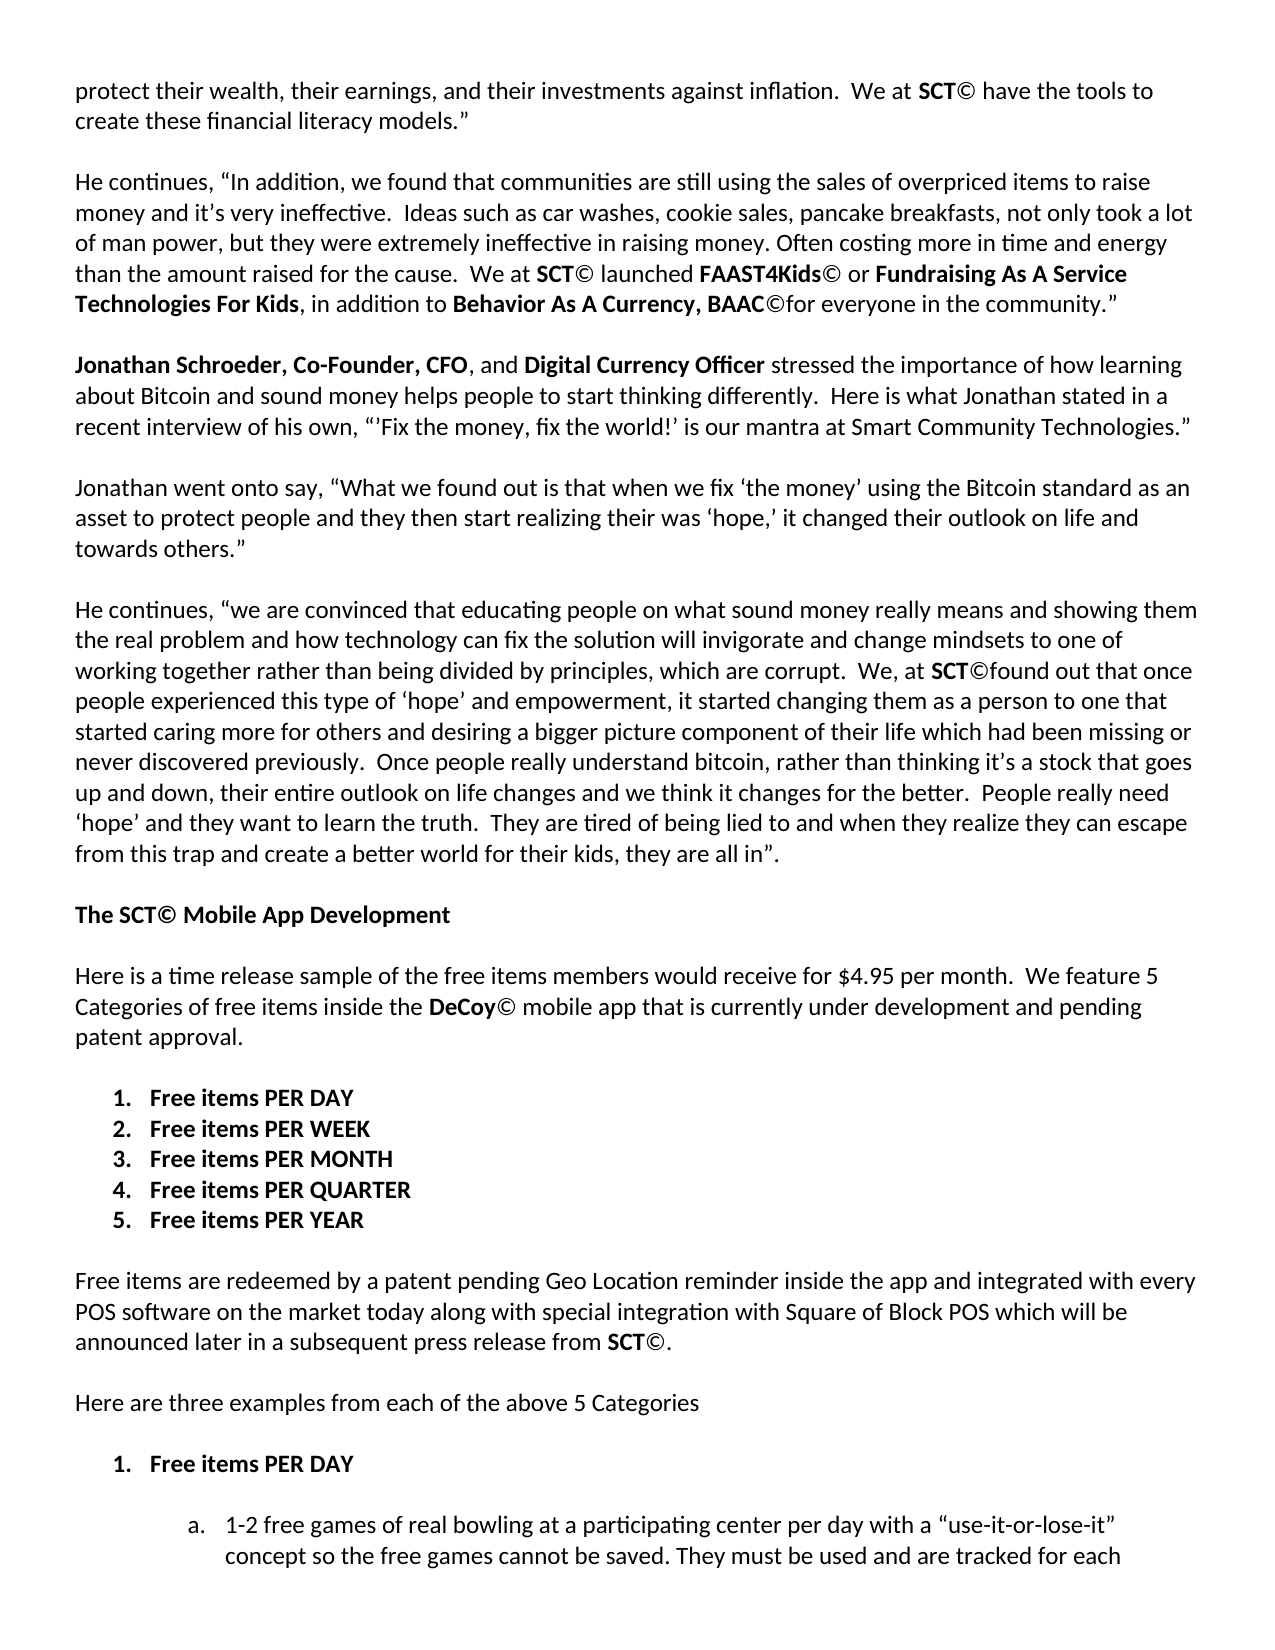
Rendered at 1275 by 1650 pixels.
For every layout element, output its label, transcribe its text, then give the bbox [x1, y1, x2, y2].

text He continues, “In addition, we found that communities are still using the sales of overpriced items to raise money and it’s very ineffective. Ideas such as car washes, cookie sales, pancake breakfasts, not only took a lot of man power, but they were extremely ineffective in raising money. Often costing more in time and energy than the amount raised for the cause. We at SCT© launched FAAST4Kids© or Fundraising As A Service Technologies For Kids, in addition to Behavior As A Currency, BAAC©for everyone in the community.” [75, 167, 1200, 319]
list Free items PER DAY [112, 1082, 1200, 1113]
text Jonathan went onto say, “What we found out is that when we fix ‘the money’ using the Bitcoin standard as an asset to protect people and they then start realizing their was ‘hope,’ it changed their outlook on life and towards others.” [75, 472, 1200, 563]
text Free items are redeemed by a patent pending Geo Location reminder inside the app and integrated with every POS software on the market today along with special integration with Square of Block POS which will be announced later in a subsequent press release from SCT©. [75, 1265, 1200, 1357]
list Free items PER DAY [112, 1448, 1200, 1479]
list Free items PER QUARTER [112, 1174, 1200, 1204]
text He continues, “we are convinced that educating people on what sound money really means and showing them the real problem and how technology can fix the solution will invigorate and change mindsets to one of working together rather than being divided by principles, which are corrupt. We, at SCT©found out that once people experienced this type of ‘hope’ and empowerment, it started changing them as a person to one that started caring more for others and desiring a bigger picture component of their life which had been missing or never discovered previously. Once people really understand bitcoin, rather than thinking it’s a stock that goes up and down, their entire outlook on life changes and we think it changes for the better. People really need ‘hope’ and they want to learn the truth. They are tired of being lied to and when they realize they can escape from this trap and create a better world for their kids, they are all in”. [75, 594, 1200, 868]
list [187, 1509, 1200, 1571]
list Free items PER MONTH [112, 1143, 1200, 1174]
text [75, 75, 1200, 136]
text Jonathan Schroeder, Co-Founder, CFO, and Digital Currency Officer stressed the importance of how learning about Bitcoin and sound money helps people to start thinking differently. Here is what Jonathan stated in a recent interview of his own, “’Fix the money, fix the world!’ is our mantra at Smart Community Technologies.” [75, 350, 1200, 441]
text Here is a time release sample of the free items members would receive for $4.95 per month. We feature 5 Categories of free items inside the DeCoy© mobile app that is currently under development and pending patent approval. [75, 960, 1200, 1052]
list Free items PER YEAR [112, 1204, 1200, 1235]
text Here are three examples from each of the above 5 Categories [75, 1387, 1200, 1418]
list Free items PER WEEK [112, 1113, 1200, 1143]
text The SCT© Mobile App Development [75, 899, 1200, 929]
